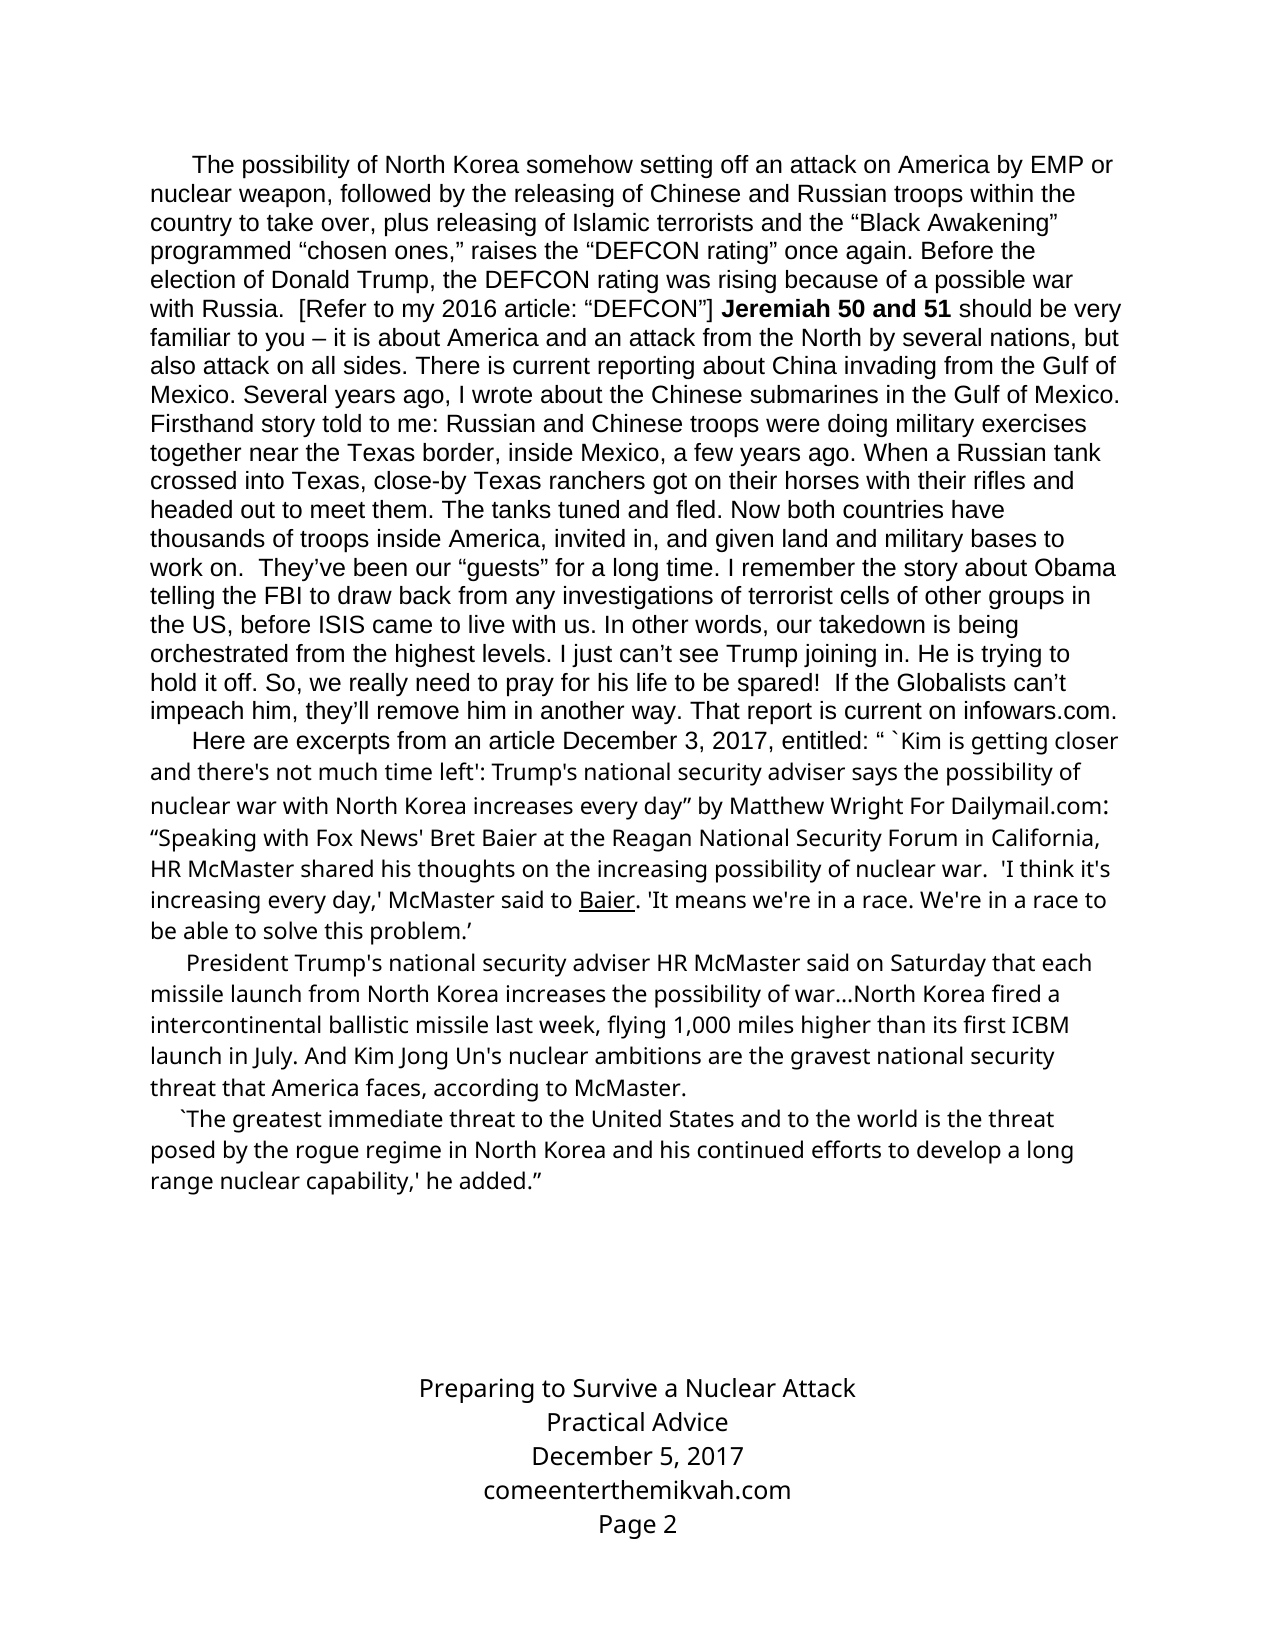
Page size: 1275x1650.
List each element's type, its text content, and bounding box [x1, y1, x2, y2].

text `The greatest immediate threat to the United States and to the world is the threat posed by the rogue regime in North Korea and his continued efforts to develop a long range nuclear capability,' he added.” [150, 1103, 1125, 1197]
text President Trump's national security adviser HR McMaster said on Saturday that each missile launch from North Korea increases the possibility of war…North Korea fired a intercontinental ballistic missile last week, flying 1,000 miles higher than its first ICBM launch in July. And Kim Jong Un's nuclear ambitions are the gravest national security threat that America faces, according to McMaster. [150, 947, 1125, 1103]
text Here are excerpts from an article December 3, 2017, entitled: “ `Kim is getting closer and there's not much time left': Trump's national security adviser says the possibility of nuclear war with North Korea increases every day” by Matthew Wright For Dailymail.com: “Speaking with Fox News' Bret Baier at the Reagan National Security Forum in California, HR McMaster shared his thoughts on the increasing possibility of nuclear war. 'I think it's increasing every day,' McMaster said to Baier. 'It means we're in a race. We're in a race to be able to solve this problem.’ [150, 725, 1125, 947]
text The possibility of North Korea somehow setting off an attack on America by EMP or nuclear weapon, followed by the releasing of Chinese and Russian troops within the country to take over, plus releasing of Islamic terrorists and the “Black Awakening” programmed “chosen ones,” raises the “DEFCON rating” once again. Before the election of Donald Trump, the DEFCON rating was rising because of a possible war with Russia. [Refer to my 2016 article: “DEFCON”] Jeremiah 50 and 51 should be very familiar to you – it is about America and an attack from the North by several nations, but also attack on all sides. There is current reporting about China invading from the Gulf of Mexico. Several years ago, I wrote about the Chinese submarines in the Gulf of Mexico. Firsthand story told to me: Russian and Chinese troops were doing military exercises together near the Texas border, inside Mexico, a few years ago. When a Russian tank crossed into Texas, close-by Texas ranchers got on their horses with their rifles and headed out to meet them. The tanks tuned and fled. Now both countries have thousands of troops inside America, invited in, and given land and military bases to work on. They’ve been our “guests” for a long time. I remember the story about Obama telling the FBI to draw back from any investigations of terrorist cells of other groups in the US, before ISIS came to live with us. In other words, our takedown is being orchestrated from the highest levels. I just can’t see Trump joining in. He is trying to hold it off. So, we really need to pray for his life to be spared! If the Globalists can’t impeach him, they’ll remove him in another way. That report is current on infowars.com. [150, 150, 1125, 725]
